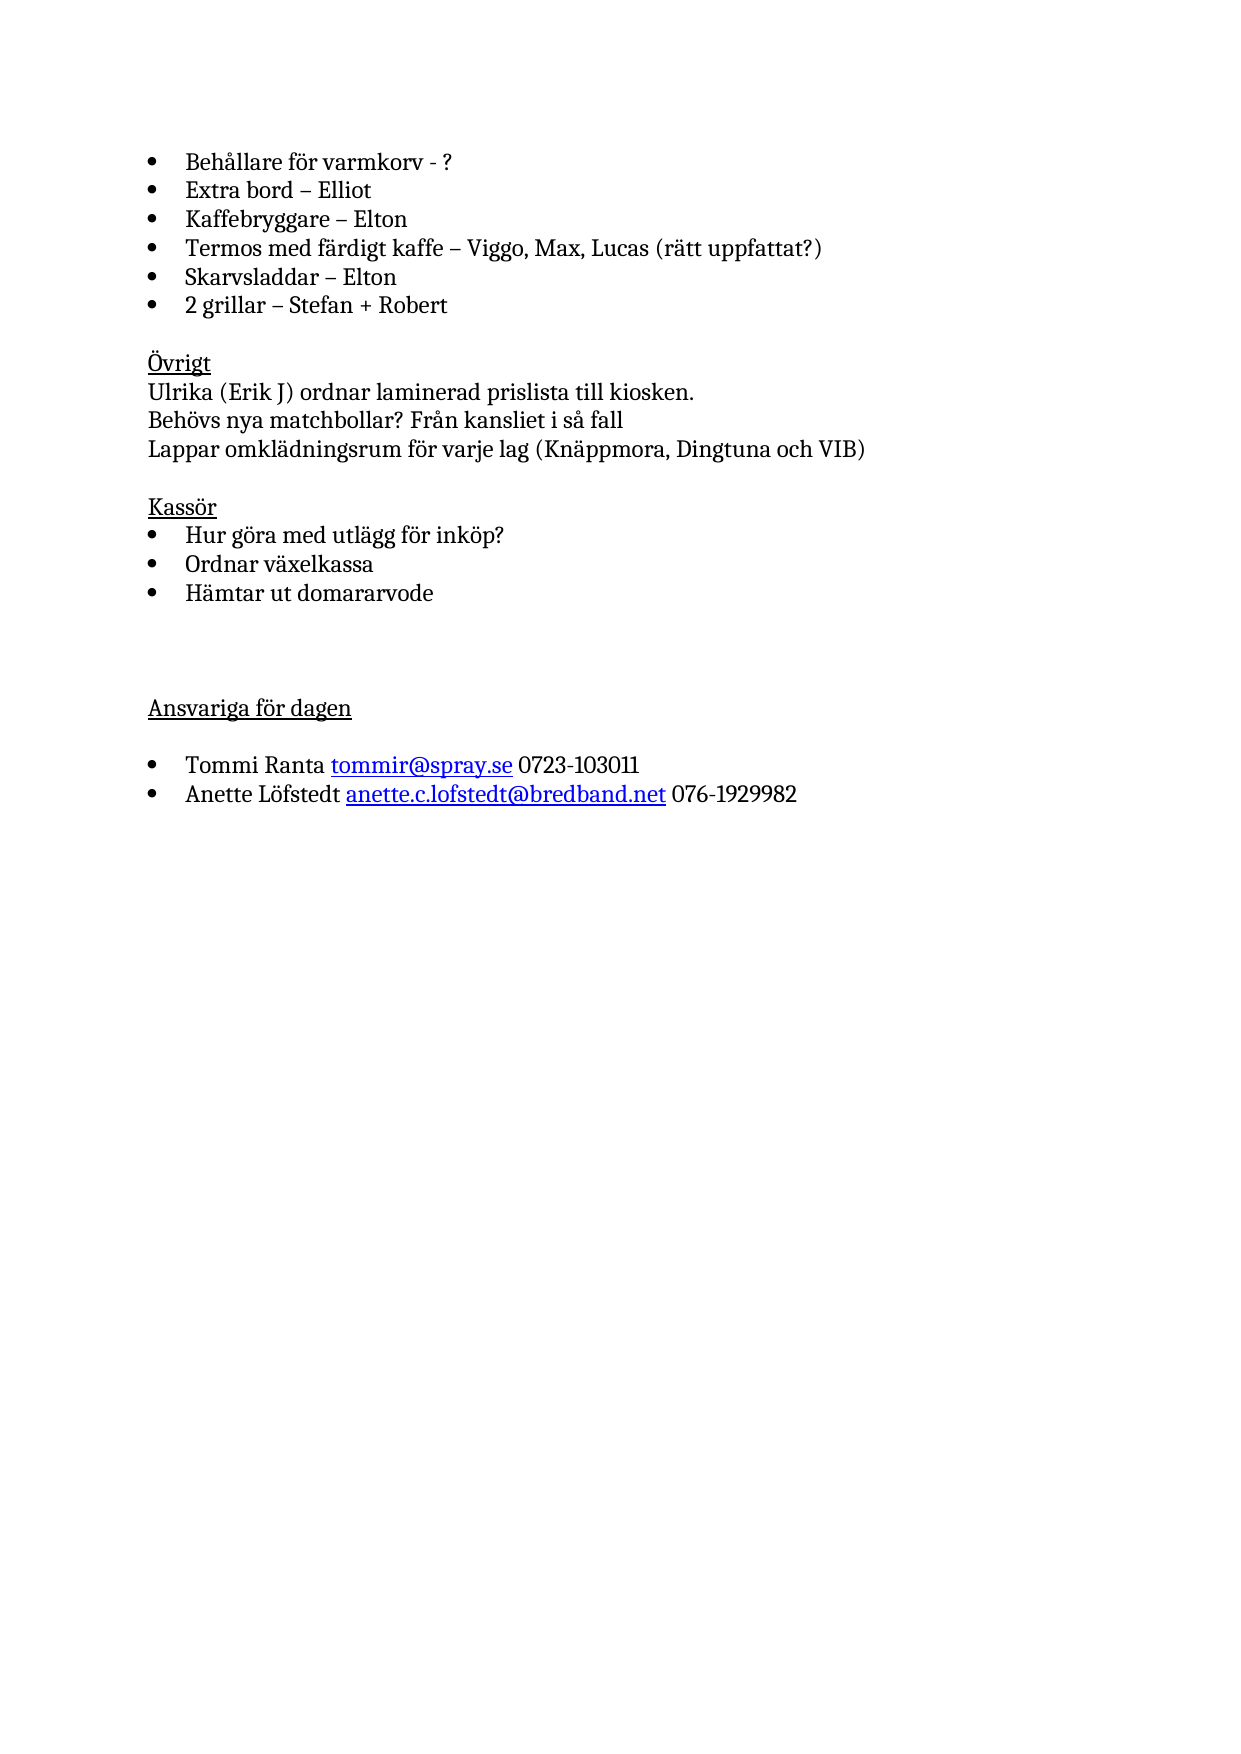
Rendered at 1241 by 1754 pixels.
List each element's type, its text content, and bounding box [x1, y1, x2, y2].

list Tommi Ranta tommir@spray.se 0723-103011 [148, 751, 1093, 780]
text Behövs nya matchbollar? Från kansliet i så fall [148, 406, 1093, 435]
list Anette Löfstedt anette.c.lofstedt@bredband.net 076-1929982 [148, 780, 1093, 809]
list Hur göra med utlägg för inköp? [148, 521, 1093, 550]
list Ordnar växelkassa [148, 550, 1093, 579]
list Hämtar ut domararvode [148, 579, 1093, 608]
list Kaffebryggare – Elton [148, 205, 1093, 234]
text Ulrika (Erik J) ordnar laminerad prislista till kiosken. [148, 378, 1093, 406]
text Lappar omklädningsrum för varje lag (Knäppmora, Dingtuna och VIB) [148, 435, 1093, 464]
list Behållare för varmkorv - ? [148, 148, 1093, 176]
list Skarvsladdar – Elton [148, 263, 1093, 291]
text Ansvariga för dagen [148, 694, 1093, 723]
list 2 grillar – Stefan + Robert [148, 291, 1093, 320]
text Övrigt [148, 349, 1093, 378]
list Extra bord – Elliot [148, 176, 1093, 205]
text Kassör [148, 493, 1093, 521]
list Termos med färdigt kaffe – Viggo, Max, Lucas (rätt uppfattat?) [148, 234, 1093, 263]
